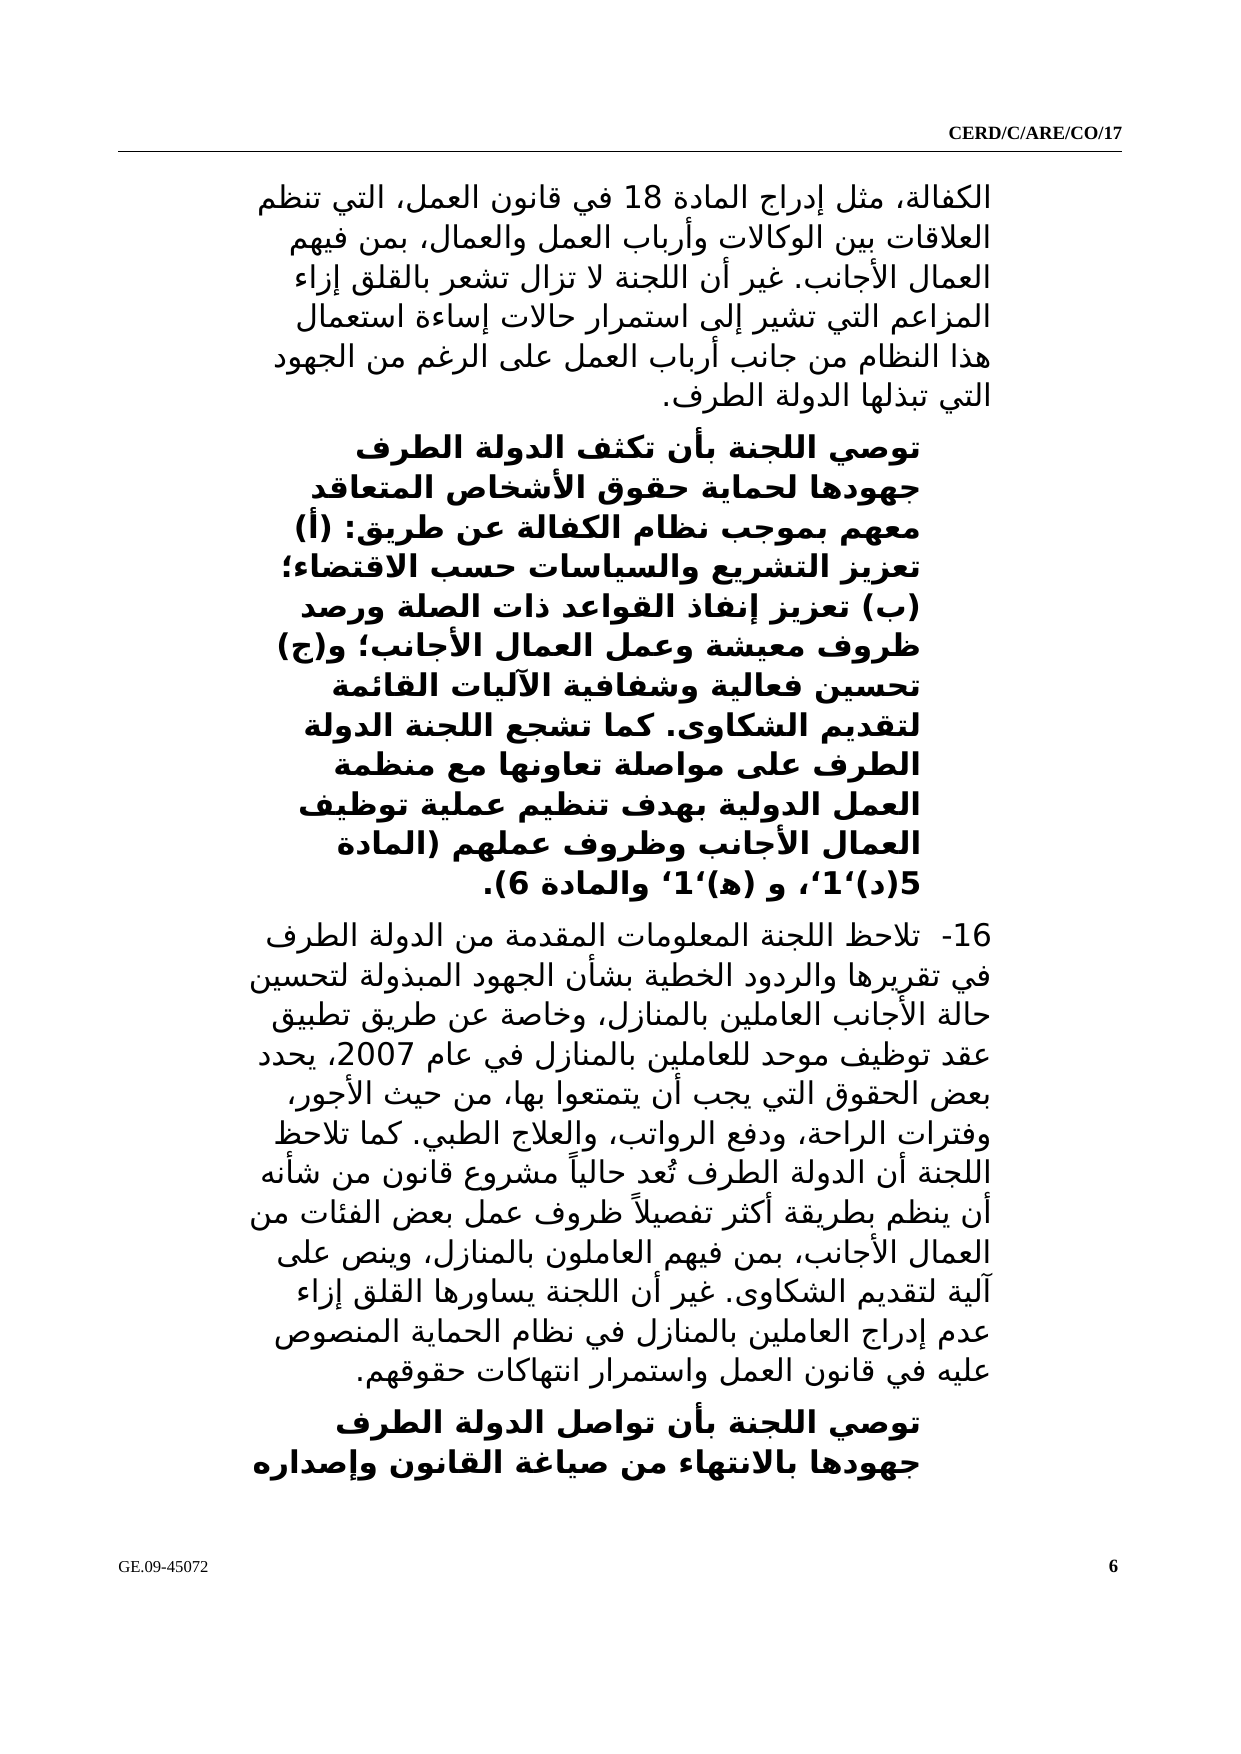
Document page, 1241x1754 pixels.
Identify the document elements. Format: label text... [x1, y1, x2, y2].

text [248, 1402, 992, 1481]
text 16- تلاحظ اللجنة المعلومات المقدمة من الدولة الطرف في تقريرها والردود الخطية بشأن الجهود المبذولة لتحسين حالة الأجانب العاملين بالمنازل، وخاصة عن طريق تطبيق عقد توظيف موحد للعاملين بالمنازل في عام 2007، يحدد بعض الحقوق التي يجب أن يتمتعوا بها، من حيث الأجور، وفترات الراحة، ودفع الرواتب، والعلاج الطبي. كما تلاحظ اللجنة أن الدولة الطرف تُعد حالياً مشروع قانون من شأنه أن ينظم بطريقة أكثر تفصيلاً ظروف عمل بعض الفئات من العمال الأجانب، بمن فيهم العاملون بالمنازل، وينص على آلية لتقديم الشكاوى. غير أن اللجنة يساورها القلق إزاء عدم إدراج العاملين بالمنازل في نظام الحماية المنصوص عليه في قانون العمل واستمرار انتهاكات حقوقهم. [248, 915, 992, 1390]
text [248, 177, 992, 415]
text توصي اللجنة بأن تكثف الدولة الطرف جهودها لحماية حقوق الأشخاص المتعاقد معهم بموجب نظام الكفالة عن طريق: (أ) تعزيز التشريع والسياسات حسب الاقتضاء؛ (ب) تعزيز إنفاذ القواعد ذات الصلة ورصد ظروف معيشة وعمل العمال الأجانب؛ و(ج) تحسين فعالية وشفافية الآليات القائمة لتقديم الشكاوى. كما تشجع اللجنة الدولة الطرف على مواصلة تعاونها مع منظمة العمل الدولية بهدف تنظيم عملية توظيف العمال الأجانب وظروف عملهم (المادة 5(د)‘1‘، و (ﻫ)‘1‘ والمادة 6). [248, 427, 992, 902]
